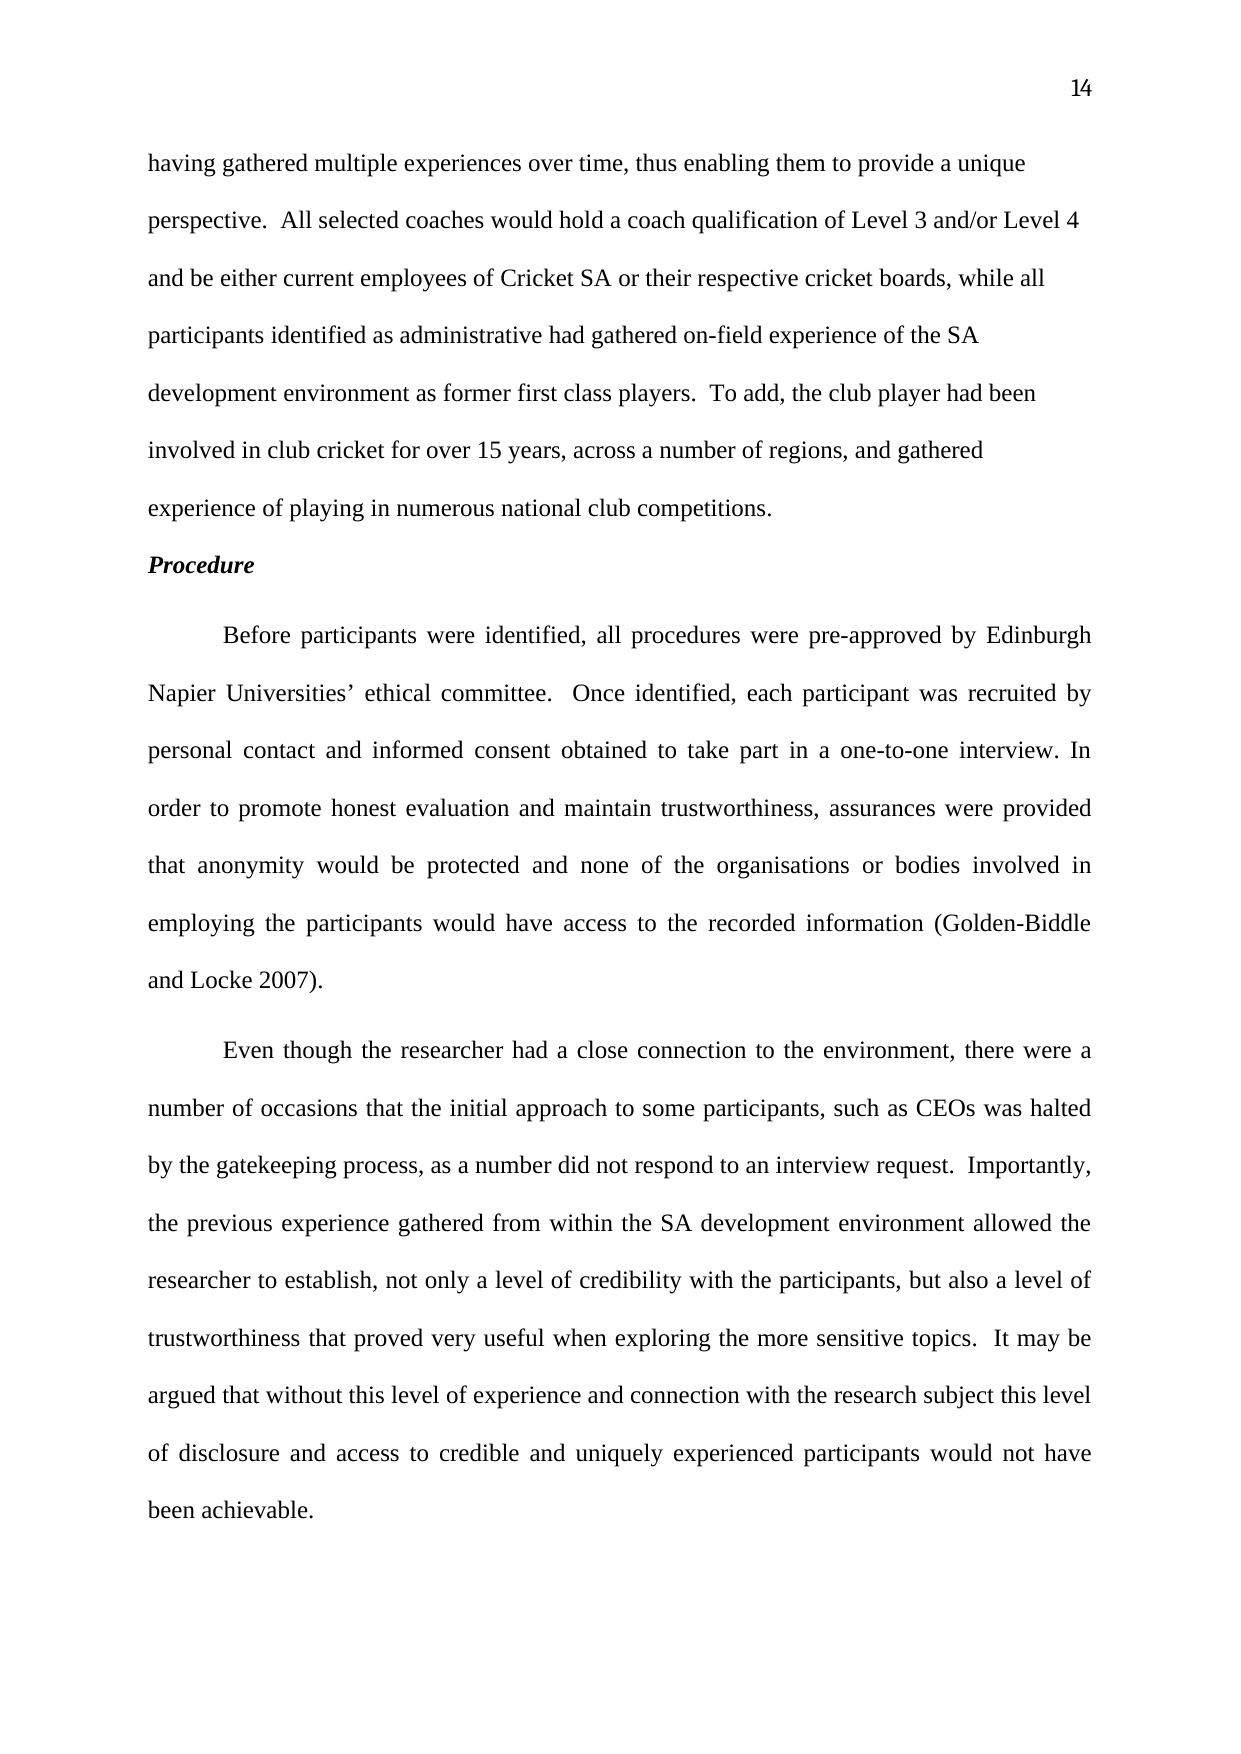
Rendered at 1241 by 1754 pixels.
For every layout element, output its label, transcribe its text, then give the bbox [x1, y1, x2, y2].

text Before participants were identified, all procedures were pre-approved by Edinburgh Napier Universities’ ethical committee. Once identified, each participant was recruited by personal contact and informed consent obtained to take part in a one-to-one interview. In order to promote honest evaluation and maintain trustworthiness, assurances were provided that anonymity would be protected and none of the organisations or bodies involved in employing the participants would have access to the recorded information (Golden-Biddle and Locke 2007). [148, 620, 1092, 994]
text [148, 148, 1092, 521]
text Procedure [148, 550, 1092, 579]
text Even though the researcher had a close connection to the environment, there were a number of occasions that the initial approach to some participants, such as CEOs was halted by the gatekeeping process, as a number did not respond to an interview request. Importantly, the previous experience gathered from within the SA development environment allowed the researcher to establish, not only a level of credibility with the participants, but also a level of trustworthiness that proved very useful when exploring the more sensitive topics. It may be argued that without this level of experience and connection with the research subject this level of disclosure and access to credible and uniquely experienced participants would not have been achievable. [148, 1035, 1092, 1524]
